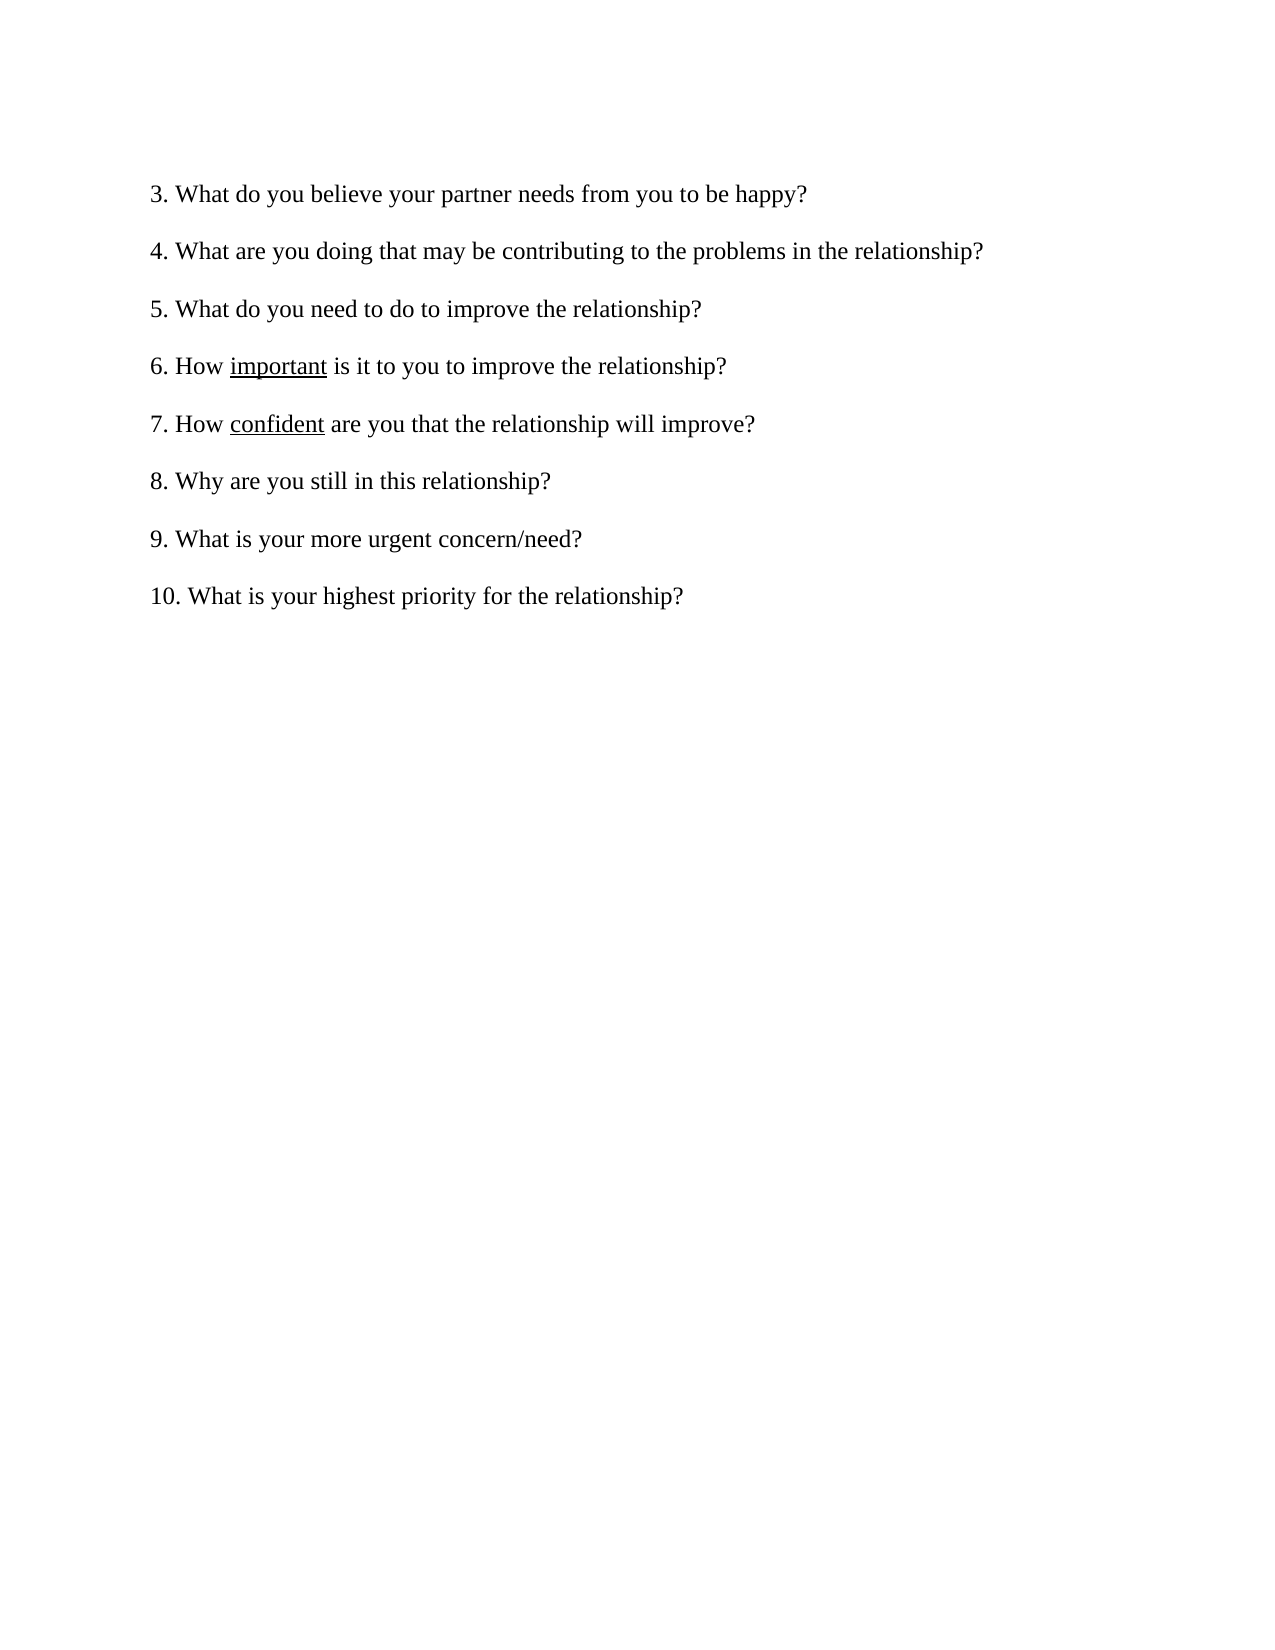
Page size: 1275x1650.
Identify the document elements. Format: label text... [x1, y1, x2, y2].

text 3. What do you believe your partner needs from you to be happy? [150, 179, 1125, 207]
text 8. Why are you still in this relationship? [150, 466, 1125, 495]
text 7. How confident are you that the relationship will improve? [150, 409, 1125, 437]
text 4. What are you doing that may be contributing to the problems in the relationship? [150, 236, 1125, 265]
text 5. What do you need to do to improve the relationship? [150, 294, 1125, 322]
text 6. How important is it to you to improve the relationship? [150, 351, 1125, 380]
text 9. What is your more urgent concern/need? [150, 524, 1125, 552]
text 10. What is your highest priority for the relationship? [150, 581, 1125, 610]
